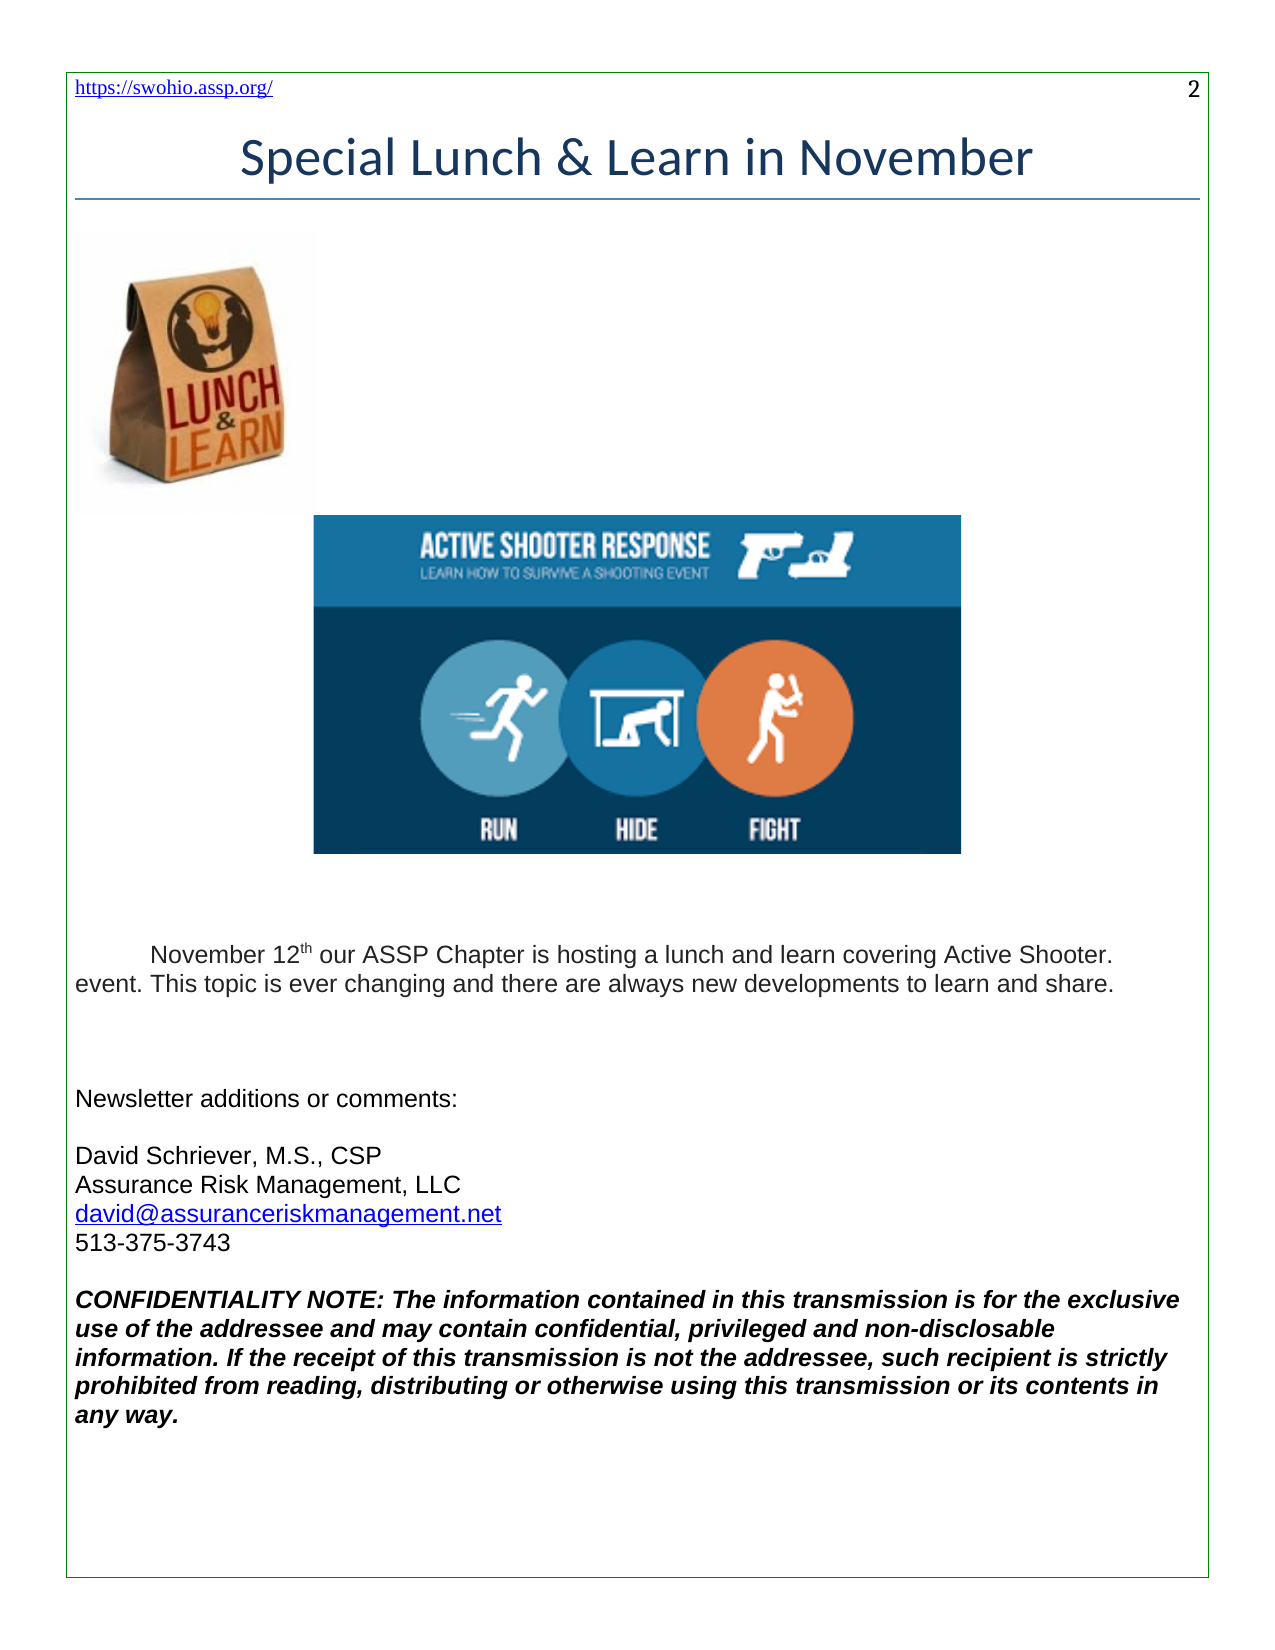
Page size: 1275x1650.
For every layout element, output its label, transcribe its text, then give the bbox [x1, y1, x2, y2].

text November 12th our ASSP Chapter is hosting a lunch and learn covering Active Shooter. [75, 940, 1200, 969]
text Assurance Risk Management, LLC [75, 1170, 1200, 1199]
text david@assuranceriskmanagement.net [75, 1199, 1200, 1228]
text Newsletter additions or comments: [75, 1084, 1200, 1113]
title Special Lunch & Learn in November [75, 123, 1200, 198]
picture [75, 231, 962, 854]
text 513-375-3743 [75, 1228, 1200, 1256]
text event. This topic is ever changing and there are always new developments to learn and share. [75, 969, 1200, 998]
text CONFIDENTIALITY NOTE: The information contained in this transmission is for the exclusive use of the addressee and may contain confidential, privileged and non-disclosable information. If the receipt of this transmission is not the addressee, such recipient is strictly prohibited from reading, distributing or otherwise using this transmission or its contents in any way. [75, 1285, 1200, 1429]
text David Schriever, M.S., CSP [75, 1141, 1200, 1170]
